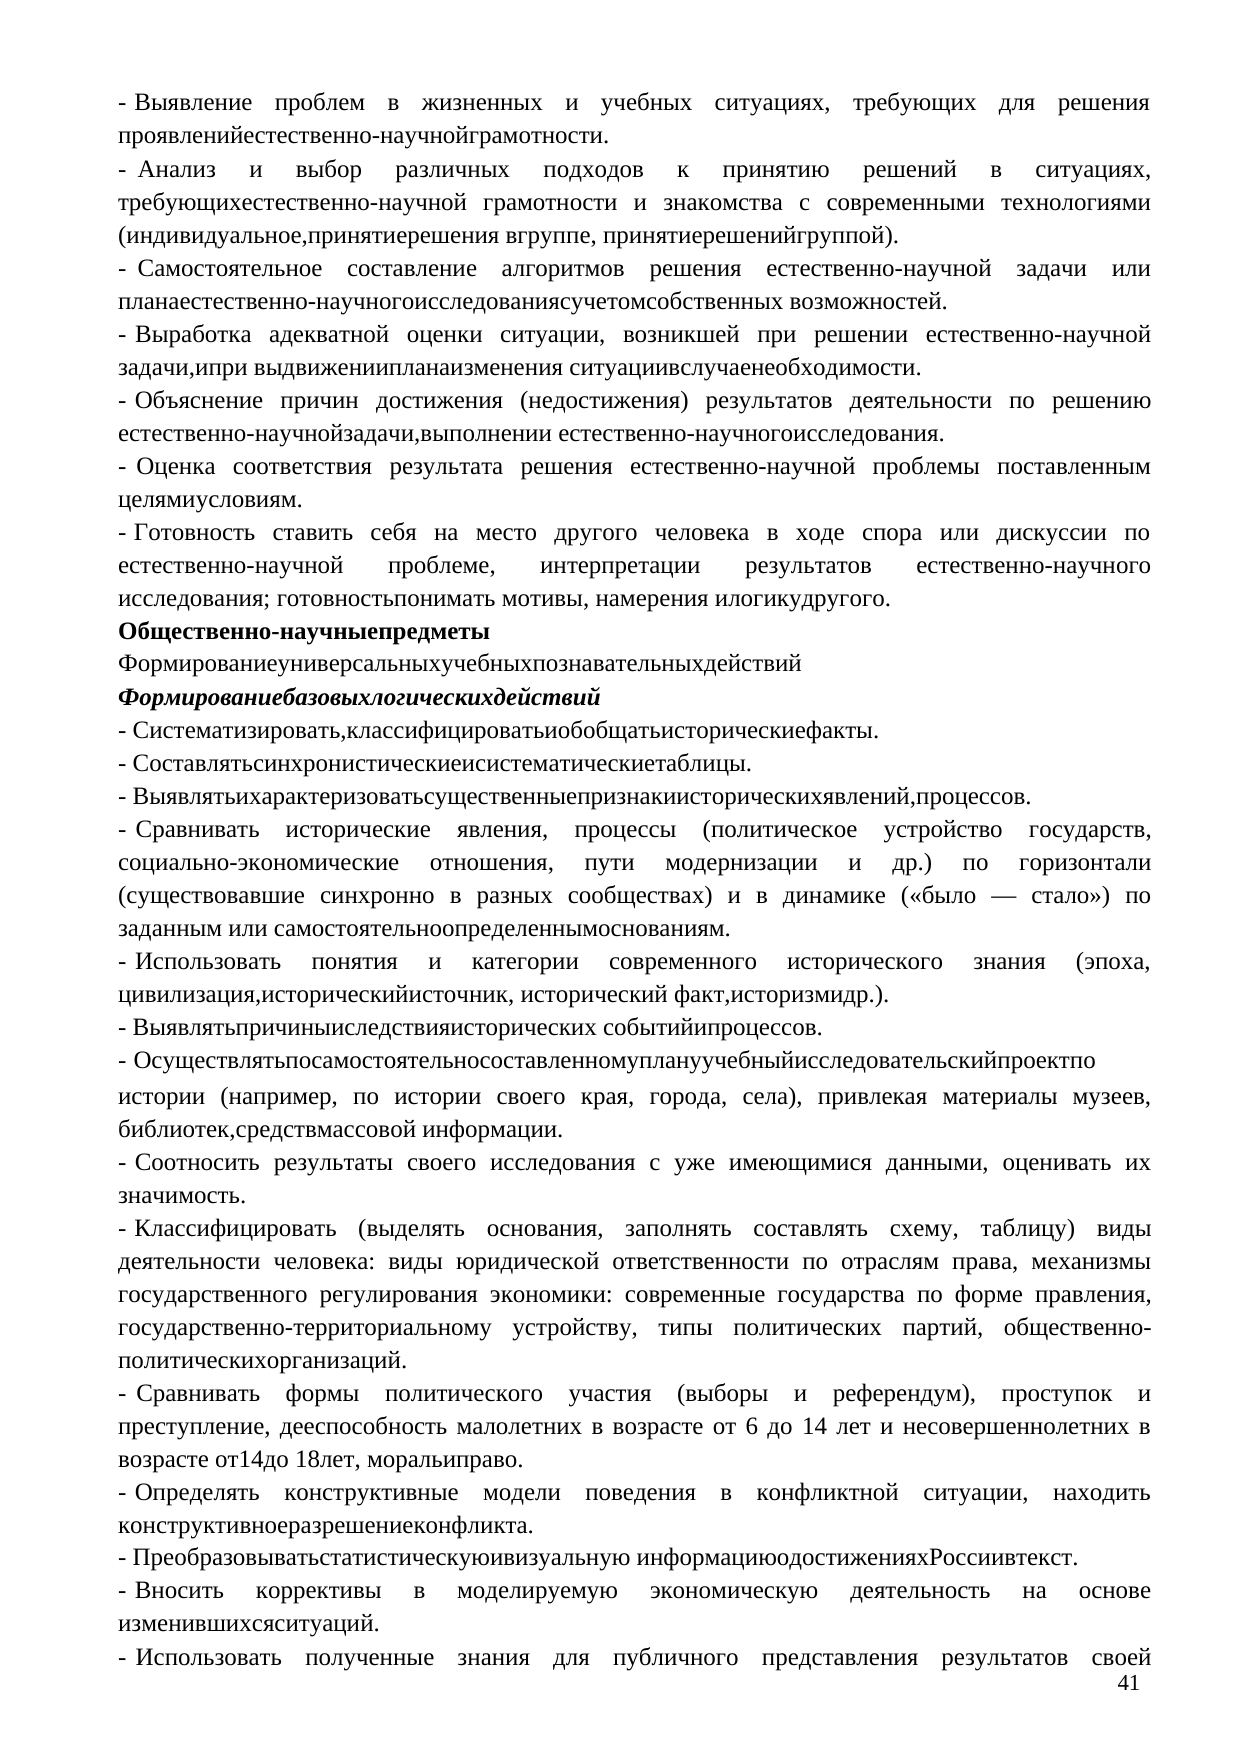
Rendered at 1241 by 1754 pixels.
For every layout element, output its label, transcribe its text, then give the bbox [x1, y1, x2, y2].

list Преобразовыватьстатистическуюивизуальную информациюодостиженияхРоссиивтекст. [118, 1543, 1180, 1571]
text Формированиебазовыхлогическихдействий [118, 682, 1180, 711]
list Соотносить результаты своего исследования с уже имеющимися данными, оценивать их значимость. [118, 1147, 1152, 1209]
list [118, 1642, 1152, 1670]
list Сравнивать формы политического участия (выборы и референдум), проступок и преступление, дееспособность малолетних в возрасте от 6 до 14 лет и несовершеннолетних в возрасте от14до 18лет, моральиправо. [118, 1378, 1152, 1473]
list Выявлятьпричиныиследствияисторических событийипроцессов. [118, 1012, 1180, 1041]
list Определять конструктивные модели поведения в конфликтной ситуации, находить конструктивноеразрешениеконфликта. [118, 1477, 1152, 1539]
list Выявлятьихарактеризоватьсущественныепризнакиисторическихявлений,процессов. [118, 781, 1180, 809]
list Сравнивать исторические явления, процессы (политическое устройство государств, социально-экономические отношения, пути модернизации и др.) по горизонтали (существовавшие синхронно в разных сообществах) и в динамике («было — стало») по заданным или самостоятельноопределеннымоснованиям. [118, 814, 1152, 942]
text Общественно-научныепредметы [118, 616, 1180, 645]
list Вносить коррективы в моделируемую экономическую деятельность на основе изменившихсяситуаций. [118, 1576, 1152, 1637]
list Использовать понятия и категории современного исторического знания (эпоха, цивилизация,историческийисточник, исторический факт,историзмидр.). [118, 946, 1152, 1008]
list Объяснение причин достижения (недостижения) результатов деятельности по решению естественно-научнойзадачи,выполнении естественно-научногоисследования. [118, 385, 1152, 447]
list Выявление проблем в жизненных и учебных ситуациях, требующих для решения проявленийестественно-научнойграмотности. [118, 87, 1151, 149]
list Выработка адекватной оценки ситуации, возникшей при решении естественно-научной задачи,ипри выдвижениипланаизменения ситуациивслучаенеобходимости. [118, 319, 1152, 381]
text Формированиеуниверсальныхучебныхпознавательныхдействий [118, 648, 1180, 677]
list Классифицировать (выделять основания, заполнять составлять схему, таблицу) виды деятельности человека: виды юридической ответственности по отраслям права, механизмы государственного регулирования экономики: современные государства по форме правления, государственно-территориальному устройству, типы политических партий, общественно-политическихорганизаций. [118, 1213, 1152, 1374]
list Систематизировать,классифицироватьиобобщатьисторическиефакты. [118, 715, 1180, 743]
list Составлятьсинхронистическиеисистематическиетаблицы. [118, 748, 1180, 776]
list Готовность ставить себя на место другого человека в ходе спора или дискуссии по естественно-научной проблеме, интерпретации результатов естественно-научного исследования; готовностьпонимать мотивы, намерения илогикудругого. [118, 517, 1152, 612]
list Оценка соответствия результата решения естественно-научной проблемы поставленным целямиусловиям. [118, 451, 1152, 513]
list Самостоятельное составление алгоритмов решения естественно-научной задачи или планаестественно-научногоисследованиясучетомсобственных возможностей. [118, 253, 1152, 314]
list Осуществлятьпосамостоятельносоставленномуплануучебныйисследовательскийпроектпо [118, 1045, 1180, 1074]
text истории (например, по истории своего края, города, села), привлекая материалы музеев, библиотек,средствмассовой информации. [118, 1081, 1152, 1143]
list Анализ и выбор различных подходов к принятию решений в ситуациях, требующихестественно-научной грамотности и знакомства с современными технологиями (индивидуальное,принятиерешения вгруппе, принятиерешенийгруппой). [118, 154, 1152, 248]
